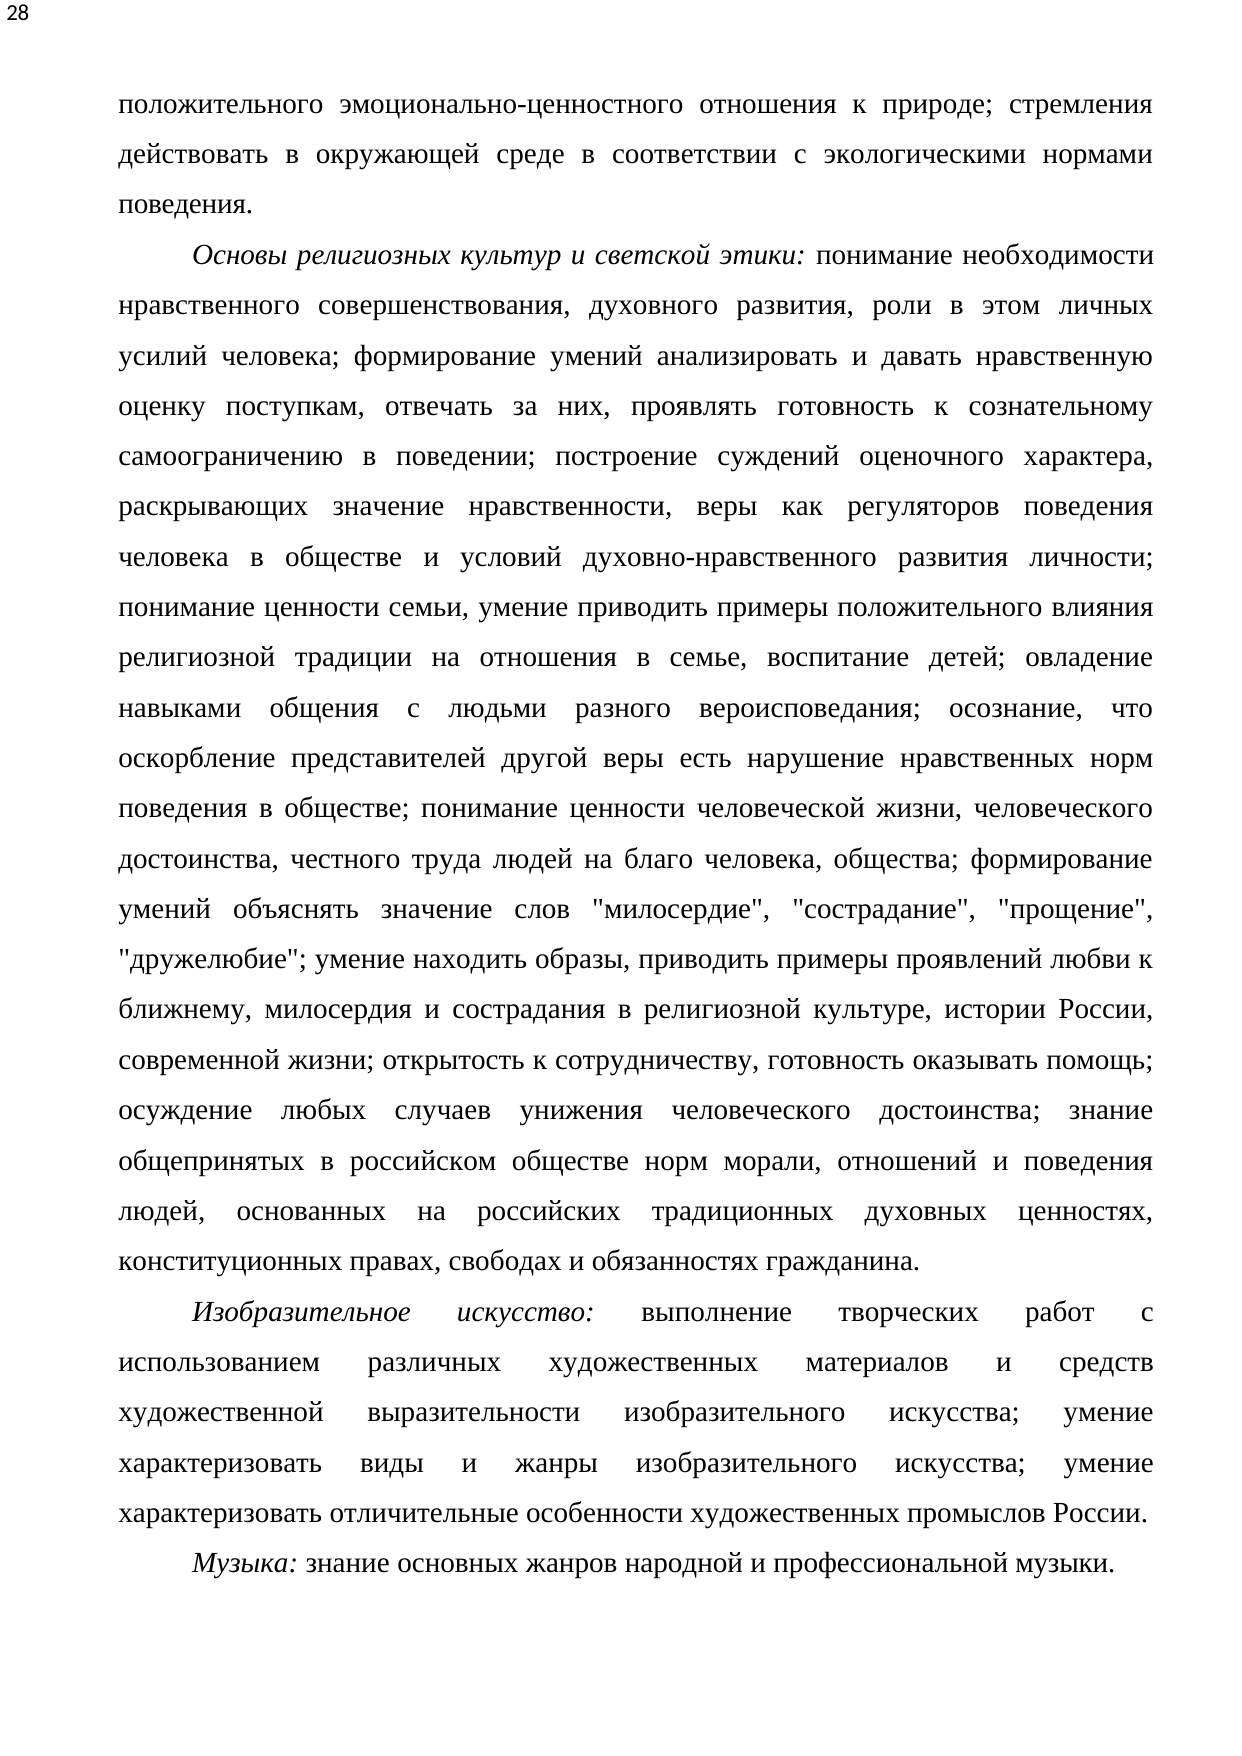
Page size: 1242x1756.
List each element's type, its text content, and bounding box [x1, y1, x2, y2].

text Основы религиозных культур и светской этики: понимание необходимости нравственного совершенствования, духовного развития, роли в этом личных усилий человека; формирование умений анализировать и давать нравственную оценку поступкам, отвечать за них, проявлять готовность к сознательному самоограничению в поведении; построение суждений оценочного характера, раскрывающих значение нравственности, веры как регуляторов поведения человека в обществе и условий духовно-нравственного развития личности; понимание ценности семьи, умение приводить примеры положительного влияния религиозной традиции на отношения в семье, воспитание детей; овладение навыками общения с людьми разного вероисповедания; осознание, что оскорбление представителей другой веры есть нарушение нравственных норм поведения в обществе; понимание ценности человеческой жизни, человеческого достоинства, честного труда людей на благо человека, общества; формирование умений объяснять значение слов "милосердие", "сострадание", "прощение", "дружелюбие"; умение находить образы, приводить примеры проявлений любви к ближнему, милосердия и сострадания в религиозной культуре, истории России, современной жизни; открытость к сотрудничеству, готовность оказывать помощь; осуждение любых случаев унижения человеческого достоинства; знание общепринятых в российском обществе норм морали, отношений и поведения людей, основанных на российских традиционных духовных ценностях, конституционных правах, свободах и обязанностях гражданина. [118, 237, 1154, 1277]
text Музыка: знание основных жанров народной и профессиональной музыки. [192, 1546, 1167, 1579]
text Изобразительное искусство: выполнение творческих работ с использованием различных художественных материалов и средств художественной выразительности изобразительного искусства; умение характеризовать виды и жанры изобразительного искусства; умение характеризовать отличительные особенности художественных промыслов России. [118, 1294, 1154, 1528]
text положительного эмоционально-ценностного отношения к природе; стремления действовать в окружающей среде в соответствии с экологическими нормами поведения. [118, 86, 1153, 220]
